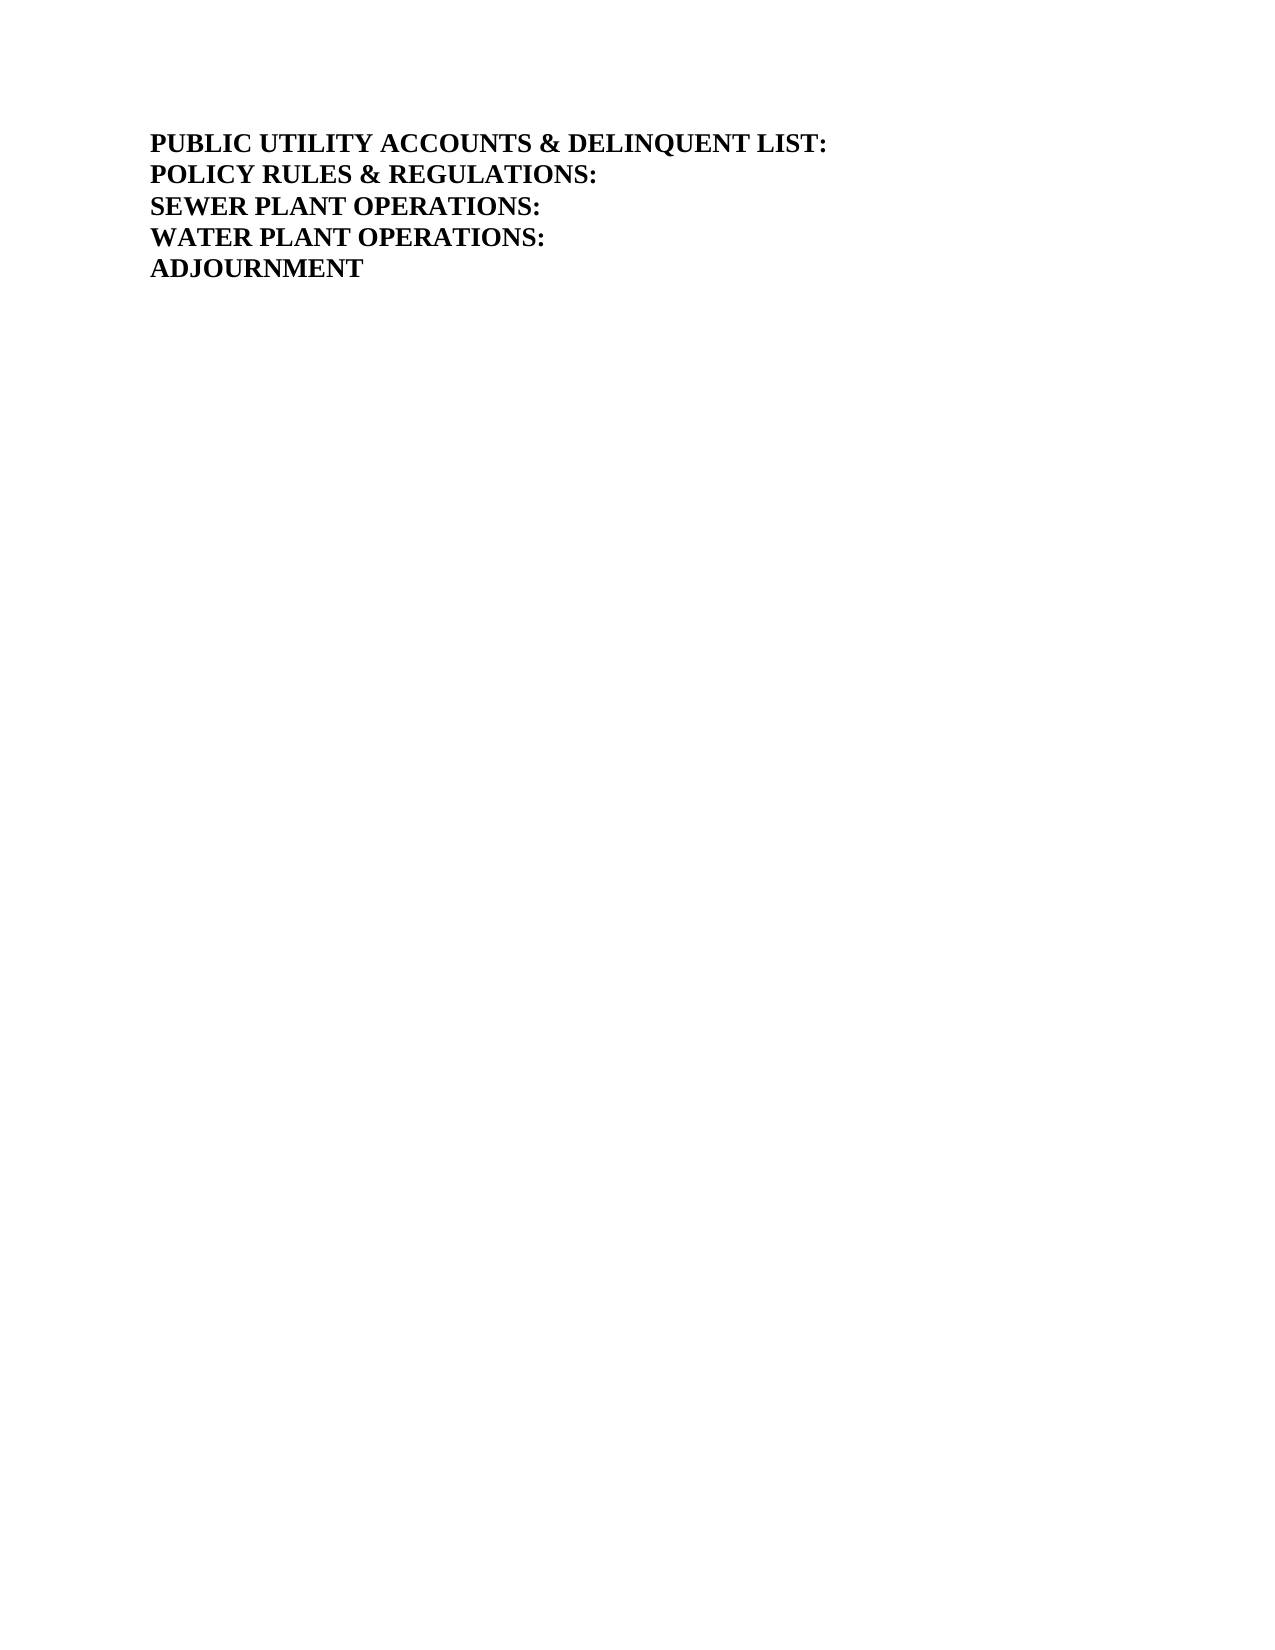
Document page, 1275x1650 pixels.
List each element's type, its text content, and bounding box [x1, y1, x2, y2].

text PUBLIC UTILITY ACCOUNTS & DELINQUENT LIST: [150, 127, 1125, 159]
text POLICY RULES & REGULATIONS: [150, 159, 1125, 190]
text WATER PLANT OPERATIONS: [150, 221, 1125, 252]
text SEWER PLANT OPERATIONS: [150, 190, 1125, 221]
text ADJOURNMENT [150, 252, 1125, 283]
